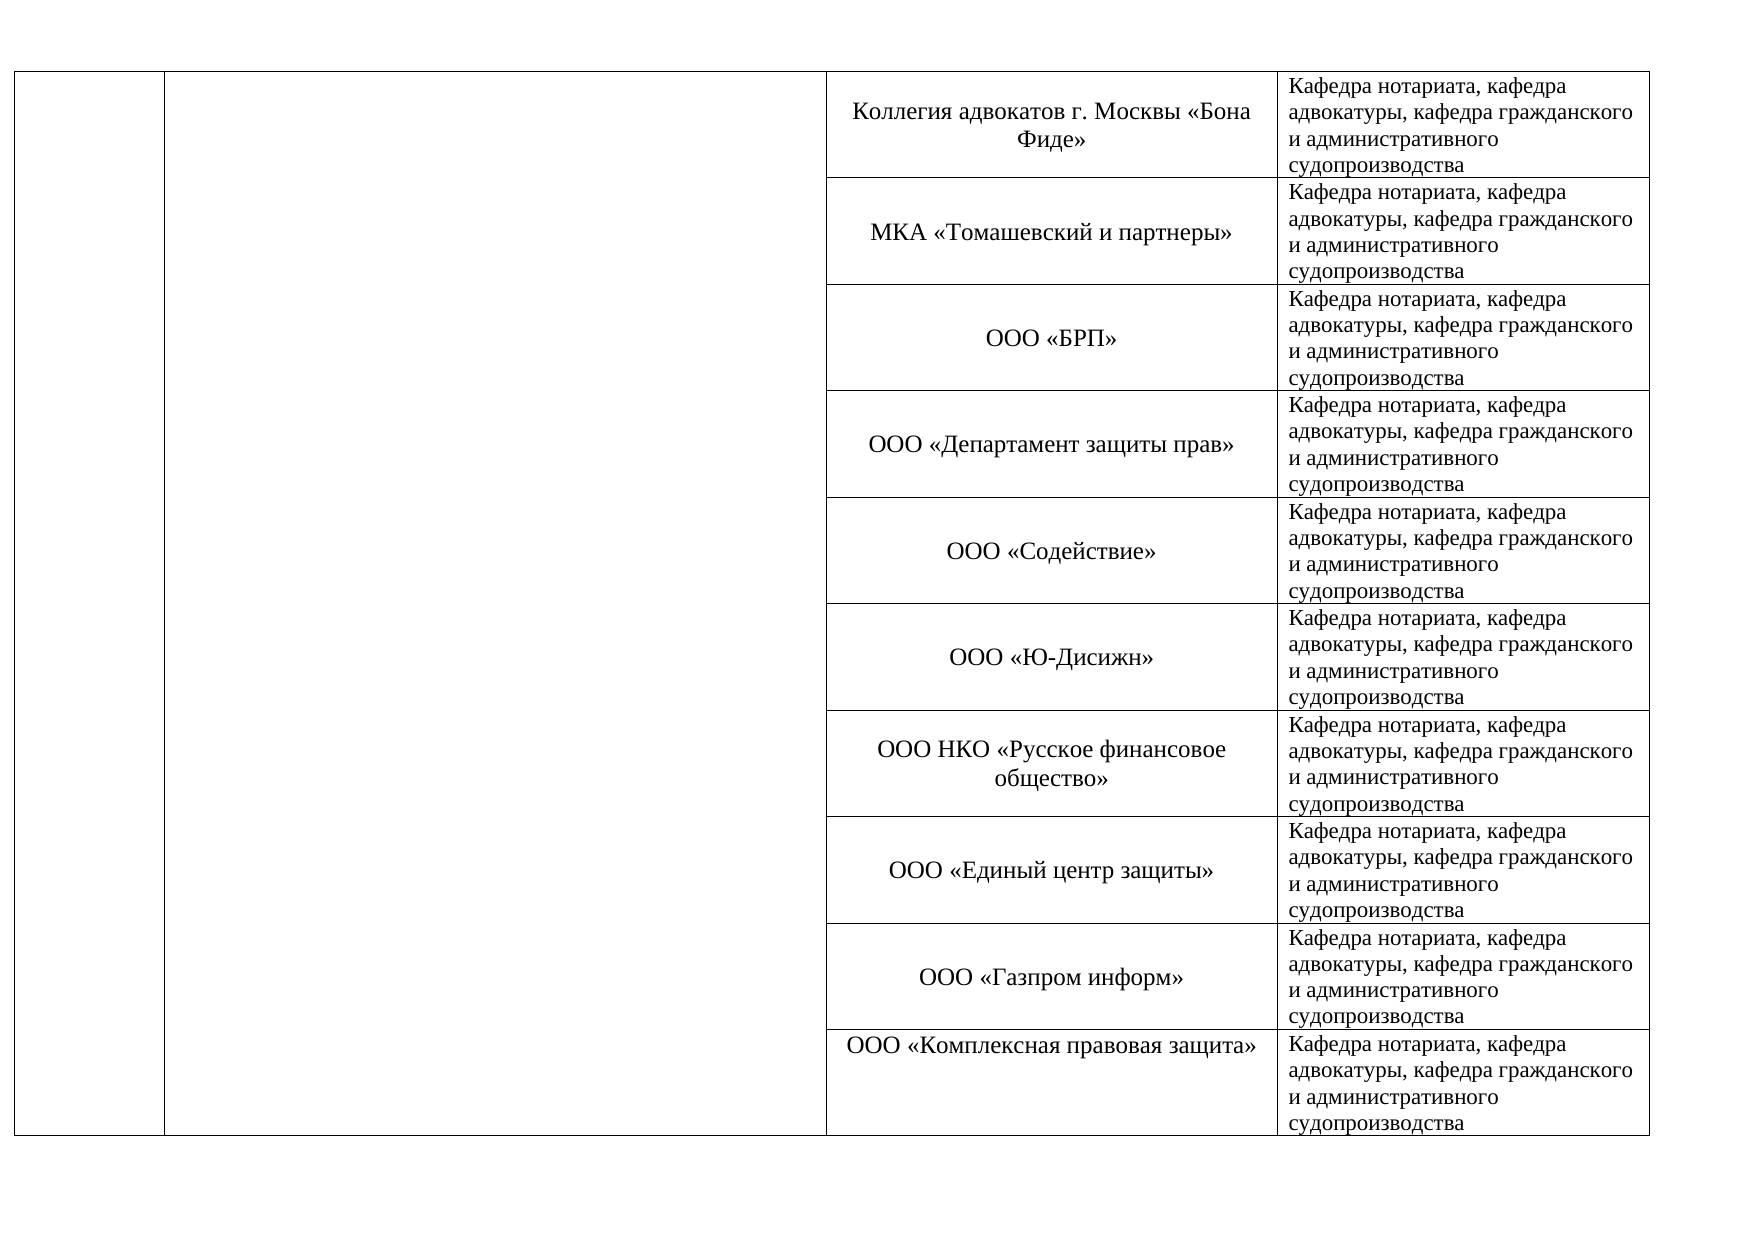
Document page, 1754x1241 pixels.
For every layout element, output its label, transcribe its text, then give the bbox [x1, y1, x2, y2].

table_cell ООО «Ю-Дисижн» [827, 604, 1277, 709]
table_cell Кафедра нотариата, кафедра адвокатуры, кафедра гражданского и административного судопроизводства [1278, 391, 1649, 497]
table_cell МКА «Томашевский и партнеры» [827, 178, 1277, 284]
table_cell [1278, 178, 1649, 284]
table_cell Кафедра нотариата, кафедра адвокатуры, кафедра гражданского и административного судопроизводства [1278, 285, 1649, 390]
table_cell Кафедра нотариата, кафедра адвокатуры, кафедра гражданского и административного судопроизводства [1278, 817, 1649, 922]
table_cell ООО «Газпром информ» [827, 924, 1277, 1029]
table_cell ООО «Департамент защиты прав» [827, 391, 1277, 497]
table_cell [1278, 924, 1649, 1029]
table_cell Кафедра нотариата, кафедра адвокатуры, кафедра гражданского и административного судопроизводства [1278, 604, 1649, 709]
table_cell Кафедра нотариата, кафедра адвокатуры, кафедра гражданского и административного судопроизводства [1278, 711, 1649, 816]
table_cell Кафедра нотариата, кафедра адвокатуры, кафедра гражданского и административного судопроизводства [1278, 498, 1649, 603]
table_cell Коллегия адвокатов г. Москвы «Бона Фиде» [827, 72, 1277, 177]
table_cell ООО «Комплексная правовая защита» [827, 1030, 1277, 1135]
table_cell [1278, 1030, 1649, 1135]
table_cell ООО НКО «Русское финансовое общество» [827, 711, 1277, 816]
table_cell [1278, 72, 1649, 177]
table_cell ООО «Содействие» [827, 498, 1277, 603]
table_cell ООО «Единый центр защиты» [827, 817, 1277, 922]
table_cell ООО «БРП» [827, 285, 1277, 390]
